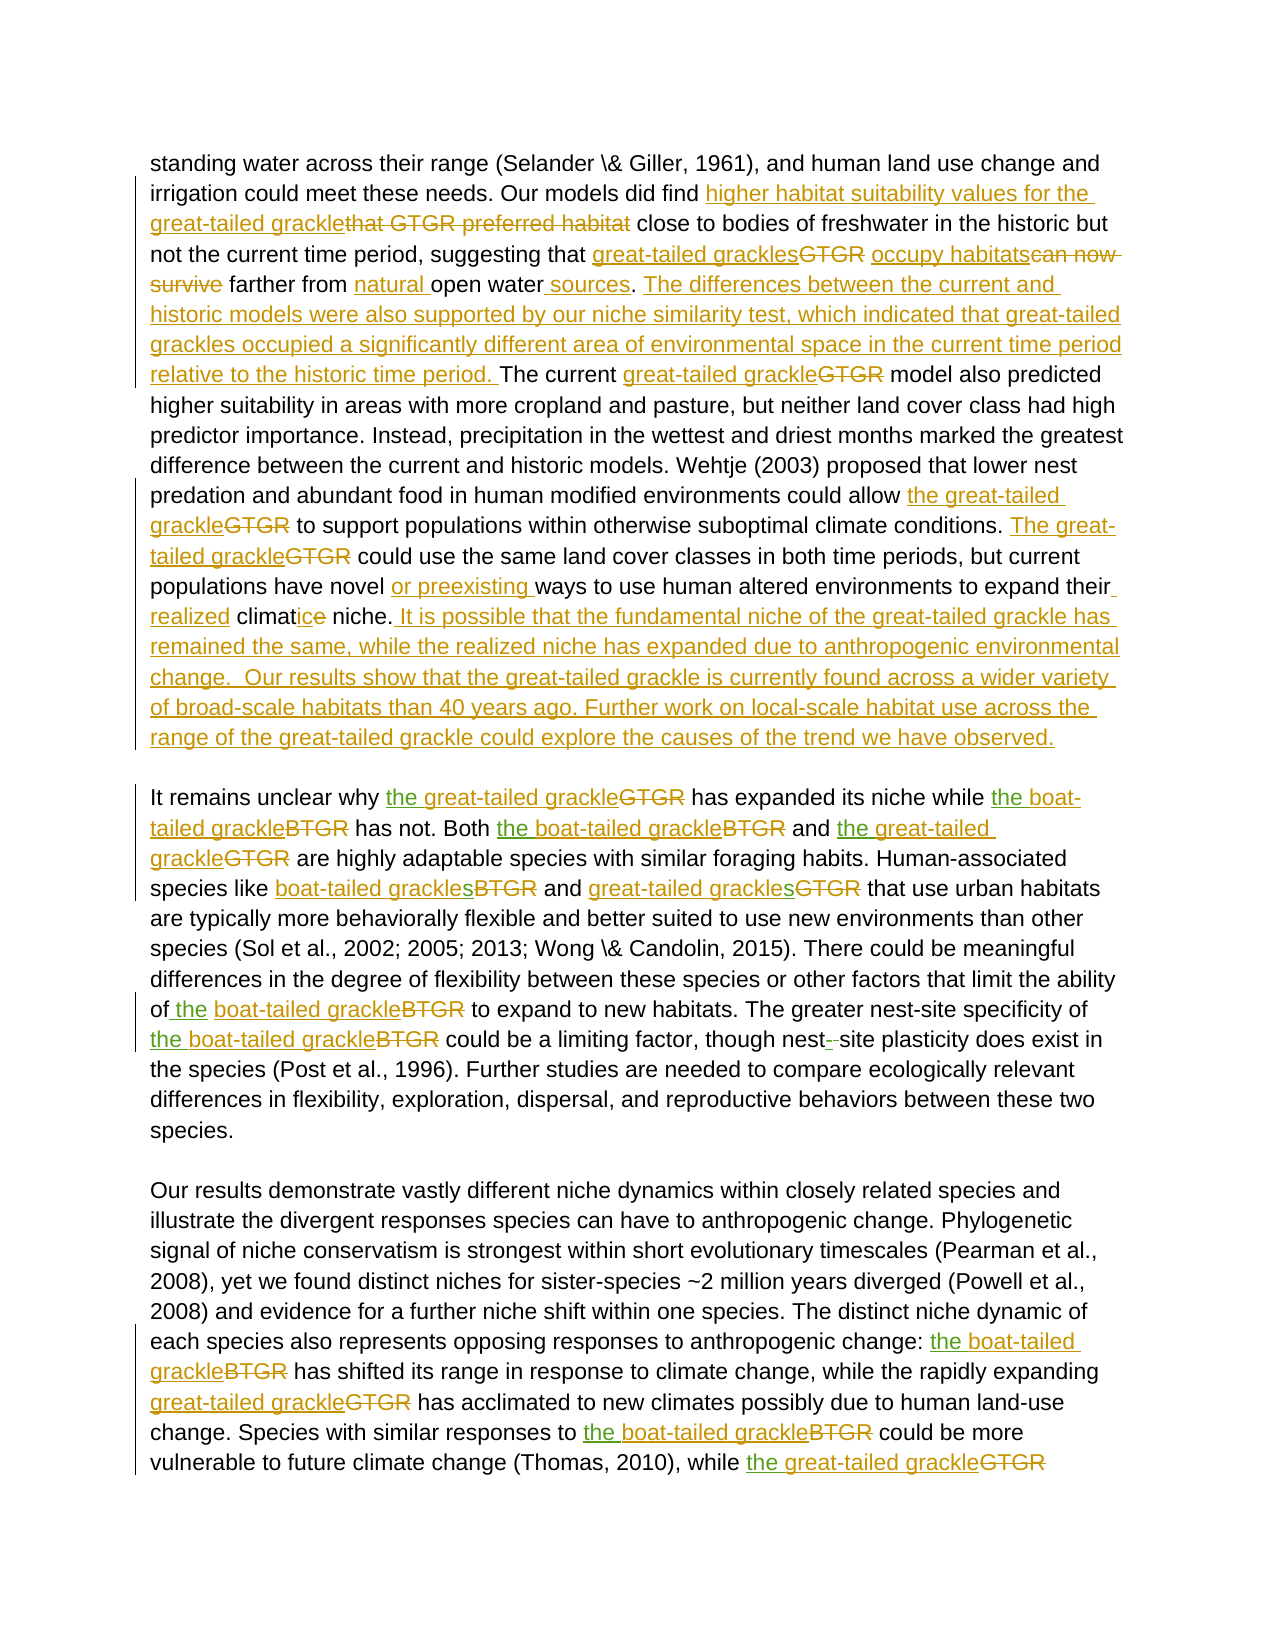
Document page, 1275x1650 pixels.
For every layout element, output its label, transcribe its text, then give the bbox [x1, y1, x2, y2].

text It remains unclear why has expanded its niche while has not. Both and are highly adaptable species with similar foraging habits. Human-associated species like and that use urban habitats are typically more behaviorally flexible and better suited to use new environments than other species (Sol et al., 2002; 2005; 2013; Wong \& Candolin, 2015). There could be meaningful differences in the degree of flexibility between these species or other factors that limit the ability of to expand to new habitats. The greater nest-site specificity of could be a limiting factor, though nestsite plasticity does exist in the species (Post et al., 1996). Further studies are needed to compare ecologically relevant differences in flexibility, exploration, dispersal, and reproductive behaviors between these two species. [150, 784, 1125, 1143]
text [150, 1177, 1125, 1475]
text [150, 150, 1125, 750]
